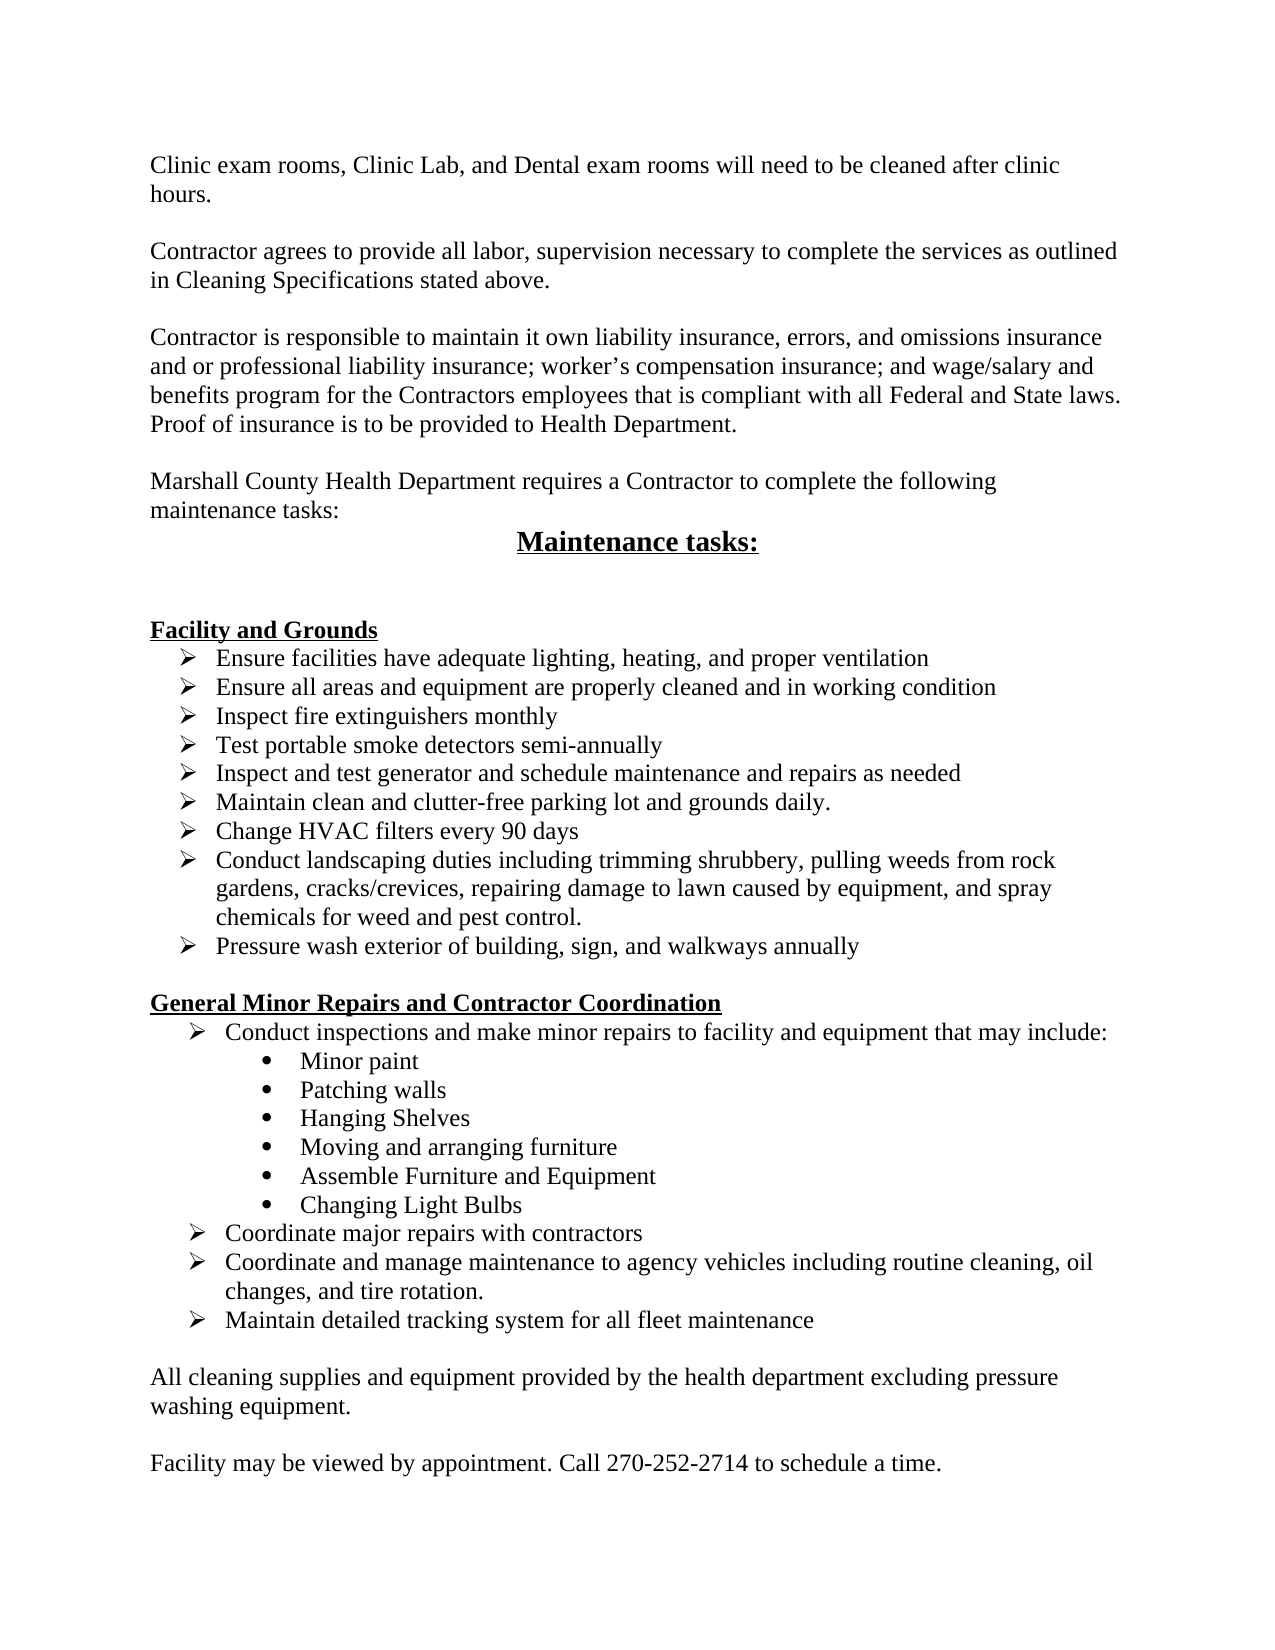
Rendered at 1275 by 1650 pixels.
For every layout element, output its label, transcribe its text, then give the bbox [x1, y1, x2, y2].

list Ensure all areas and equipment are properly cleaned and in working condition [178, 672, 1125, 701]
list Inspect fire extinguishers monthly [178, 701, 1125, 730]
list Change HVAC filters every 90 days [178, 816, 1125, 845]
list Patching walls [262, 1075, 1125, 1103]
text Facility may be viewed by appointment. Call 270-252-2714 to schedule a time. [150, 1448, 1125, 1477]
list Inspect and test generator and schedule maintenance and repairs as needed [178, 758, 1125, 787]
list Conduct landscaping duties including trimming shrubbery, pulling weeds from rock gardens, cracks/crevices, repairing damage to lawn caused by equipment, and spray chemicals for weed and pest control. [178, 845, 1125, 931]
list Maintain detailed tracking system for all fleet maintenance [187, 1305, 1125, 1333]
list Test portable smoke detectors semi-annually [178, 730, 1125, 758]
text Facility and Grounds [150, 615, 1125, 643]
list Changing Light Bulbs [262, 1190, 1125, 1218]
text Marshall County Health Department requires a Contractor to complete the following maintenance tasks: [150, 466, 1125, 524]
text Clinic exam rooms, Clinic Lab, and Dental exam rooms will need to be cleaned after clinic hours. [150, 150, 1125, 207]
list Moving and arranging furniture [262, 1132, 1125, 1161]
list Pressure wash exterior of building, sign, and walkways annually [178, 931, 1125, 960]
list Conduct inspections and make minor repairs to facility and equipment that may include: [187, 1017, 1125, 1046]
text Contractor agrees to provide all labor, supervision necessary to complete the services as outlined in Cleaning Specifications stated above. [150, 236, 1125, 294]
list Hanging Shelves [262, 1103, 1125, 1132]
text Maintenance tasks: [150, 524, 1125, 557]
list Minor paint [262, 1046, 1125, 1075]
list Assemble Furniture and Equipment [262, 1161, 1125, 1190]
text General Minor Repairs and Contractor Coordination [150, 988, 1125, 1017]
list Coordinate and manage maintenance to agency vehicles including routine cleaning, oil changes, and tire rotation. [187, 1247, 1125, 1305]
list Maintain clean and clutter-free parking lot and grounds daily. [178, 787, 1125, 816]
list Ensure facilities have adequate lighting, heating, and proper ventilation [178, 643, 1125, 672]
list Coordinate major repairs with contractors [187, 1218, 1125, 1247]
text Contractor is responsible to maintain it own liability insurance, errors, and omissions insurance and or professional liability insurance; worker’s compensation insurance; and wage/salary and benefits program for the Contractors employees that is compliant with all Federal and State laws. Proof of insurance is to be provided to Health Department. [150, 322, 1125, 437]
text All cleaning supplies and equipment provided by the health department excluding pressure washing equipment. [150, 1362, 1125, 1420]
